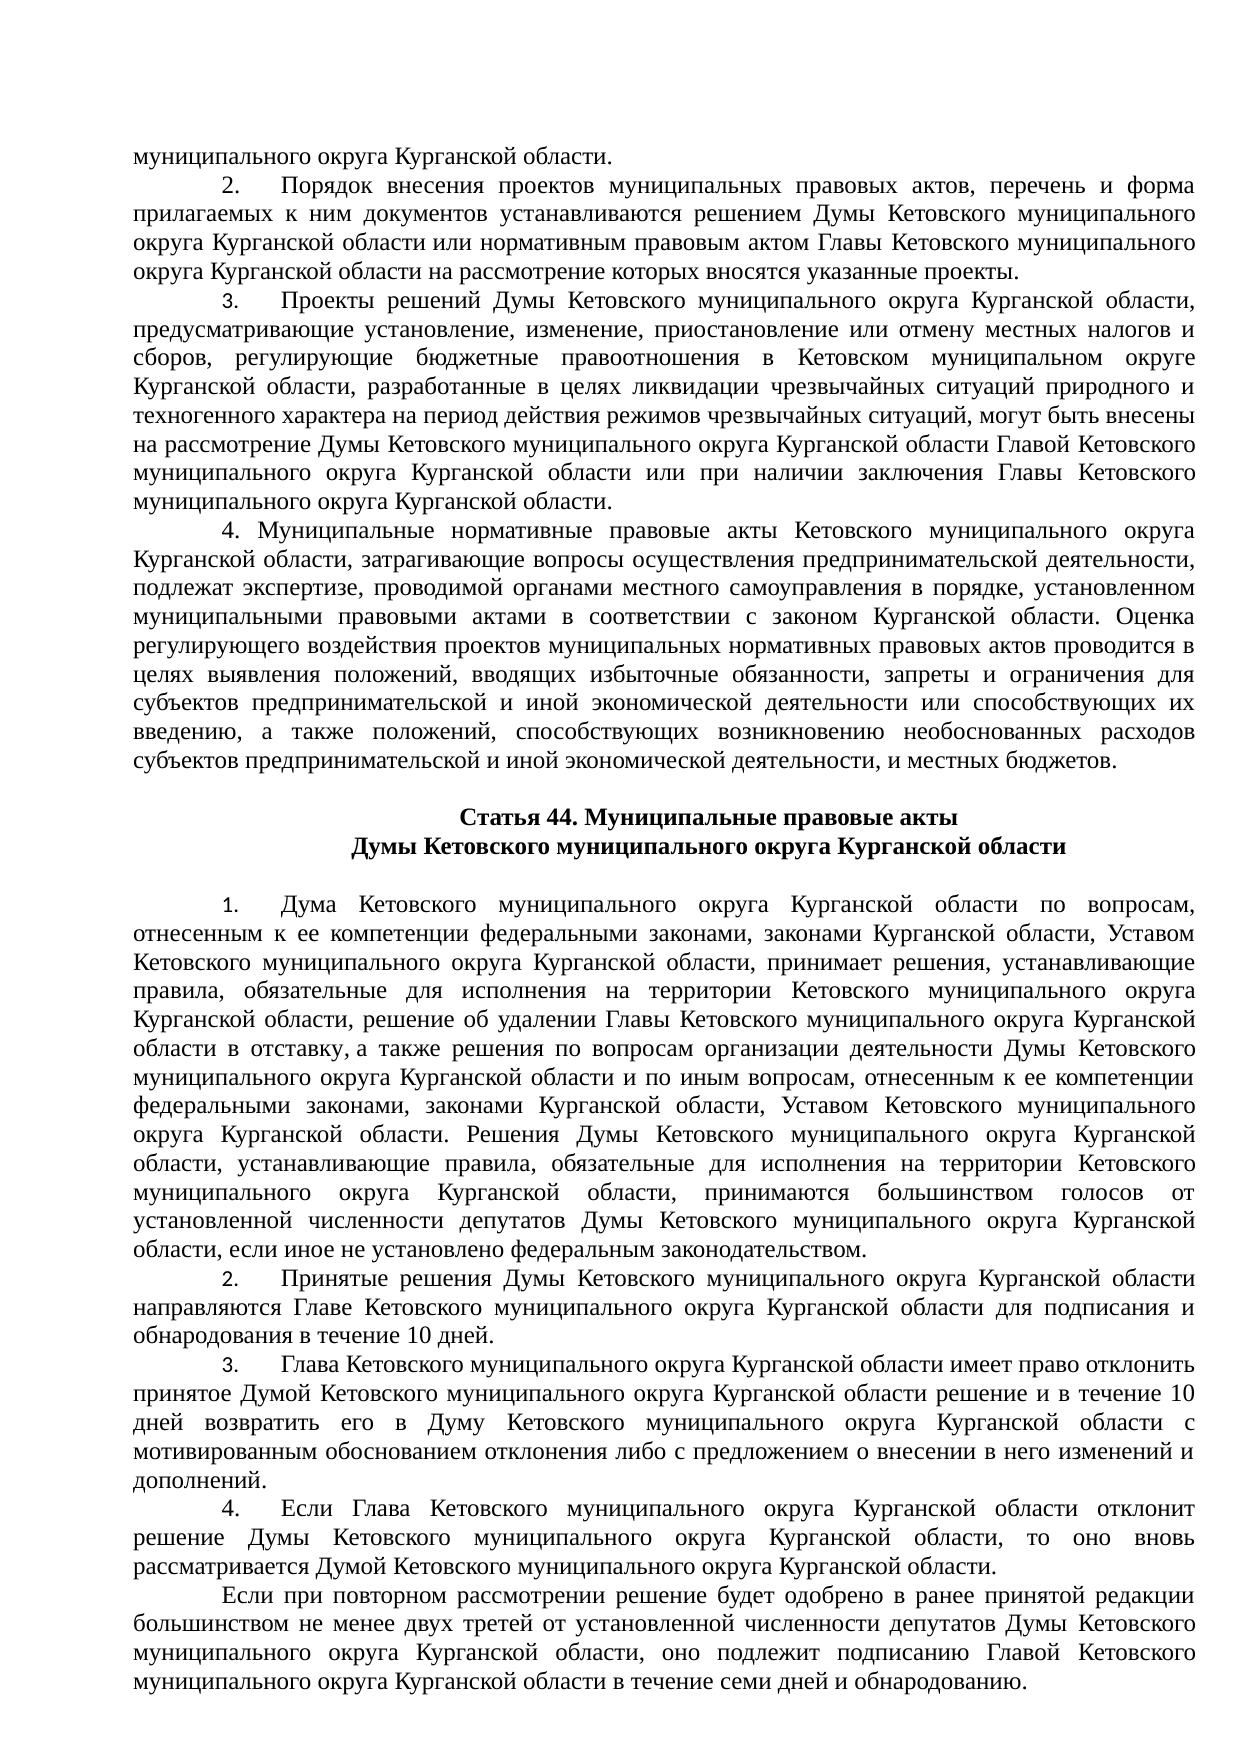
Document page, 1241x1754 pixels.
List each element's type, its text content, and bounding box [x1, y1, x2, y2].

list Порядок внесения проектов муниципальных правовых актов, перечень и форма прилагаемых к ним документов устанавливаются решением Думы Кетовского муниципального округа Курганской области или нормативным правовым актом Главы Кетовского муниципального округа Курганской области на рассмотрение которых вносятся указанные проекты. [133, 170, 1196, 285]
list Принятые решения Думы Кетовского муниципального округа Курганской области направляются Главе Кетовского муниципального округа Курганской области для подписания и обнародования в течение 10 дней. [133, 1263, 1196, 1349]
text Статья 44. Муниципальные правовые акты [133, 802, 1196, 831]
text 4. Муниципальные нормативные правовые акты Кетовского муниципального округа Курганской области, затрагивающие вопросы осуществления предпринимательской деятельности, подлежат экспертизе, проводимой органами местного самоуправления в порядке, установленном муниципальными правовыми актами в соответствии с законом Курганской области. Оценка регулирующего воздействия проектов муниципальных нормативных правовых актов проводится в целях выявления положений, вводящих избыточные обязанности, запреты и ограничения для субъектов предпринимательской и иной экономической деятельности или способствующих их введению, а также положений, способствующих возникновению необоснованных расходов субъектов предпринимательской и иной экономической деятельности, и местных бюджетов. [133, 515, 1196, 774]
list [133, 141, 1196, 170]
list Глава Кетовского муниципального округа Курганской области имеет право отклонить принятое Думой Кетовского муниципального округа Курганской области решение и в течение 10 дней возвратить его в Думу Кетовского муниципального округа Курганской области с мотивированным обоснованием отклонения либо с предложением о внесении в него изменений и дополнений. [133, 1349, 1196, 1493]
text Думы Кетовского муниципального округа Курганской области [133, 831, 1196, 860]
list Если Глава Кетовского муниципального округа Курганской области отклонит решение Думы Кетовского муниципального округа Курганской области, то оно вновь рассматривается Думой Кетовского муниципального округа Курганской области. [133, 1493, 1196, 1580]
text Если при повторном рассмотрении решение будет одобрено в ранее принятой редакции большинством не менее двух третей от установленной численности депутатов Думы Кетовского муниципального округа Курганской области, оно подлежит подписанию Главой Кетовского муниципального округа Курганской области в течение семи дней и обнародованию. [133, 1580, 1196, 1695]
list Проекты решений Думы Кетовского муниципального округа Курганской области, предусматривающие установление, изменение, приостановление или отмену местных налогов и сборов, регулирующие бюджетные правоотношения в Кетовском муниципальном округе Курганской области, разработанные в целях ликвидации чрезвычайных ситуаций природного и техногенного характера на период действия режимов чрезвычайных ситуаций, могут быть внесены на рассмотрение Думы Кетовского муниципального округа Курганской области Главой Кетовского муниципального округа Курганской области или при наличии заключения Главы Кетовского муниципального округа Курганской области. [133, 285, 1196, 515]
list Дума Кетовского муниципального округа Курганской области по вопросам, отнесенным к ее компетенции федеральными законами, законами Курганской области, Уставом Кетовского муниципального округа Курганской области, принимает решения, устанавливающие правила, обязательные для исполнения на территории Кетовского муниципального округа Курганской области, решение об удалении Главы Кетовского муниципального округа Курганской области в отставку, а также решения по вопросам организации деятельности Думы Кетовского муниципального округа Курганской области и по иным вопросам, отнесенным к ее компетенции федеральными законами, законами Курганской области, Уставом Кетовского муниципального округа Курганской области. Решения Думы Кетовского муниципального округа Курганской области, устанавливающие правила, обязательные для исполнения на территории Кетовского муниципального округа Курганской области, принимаются большинством голосов от установленной численности депутатов Думы Кетовского муниципального округа Курганской области, если иное не установлено федеральным законодательством. [133, 889, 1196, 1263]
